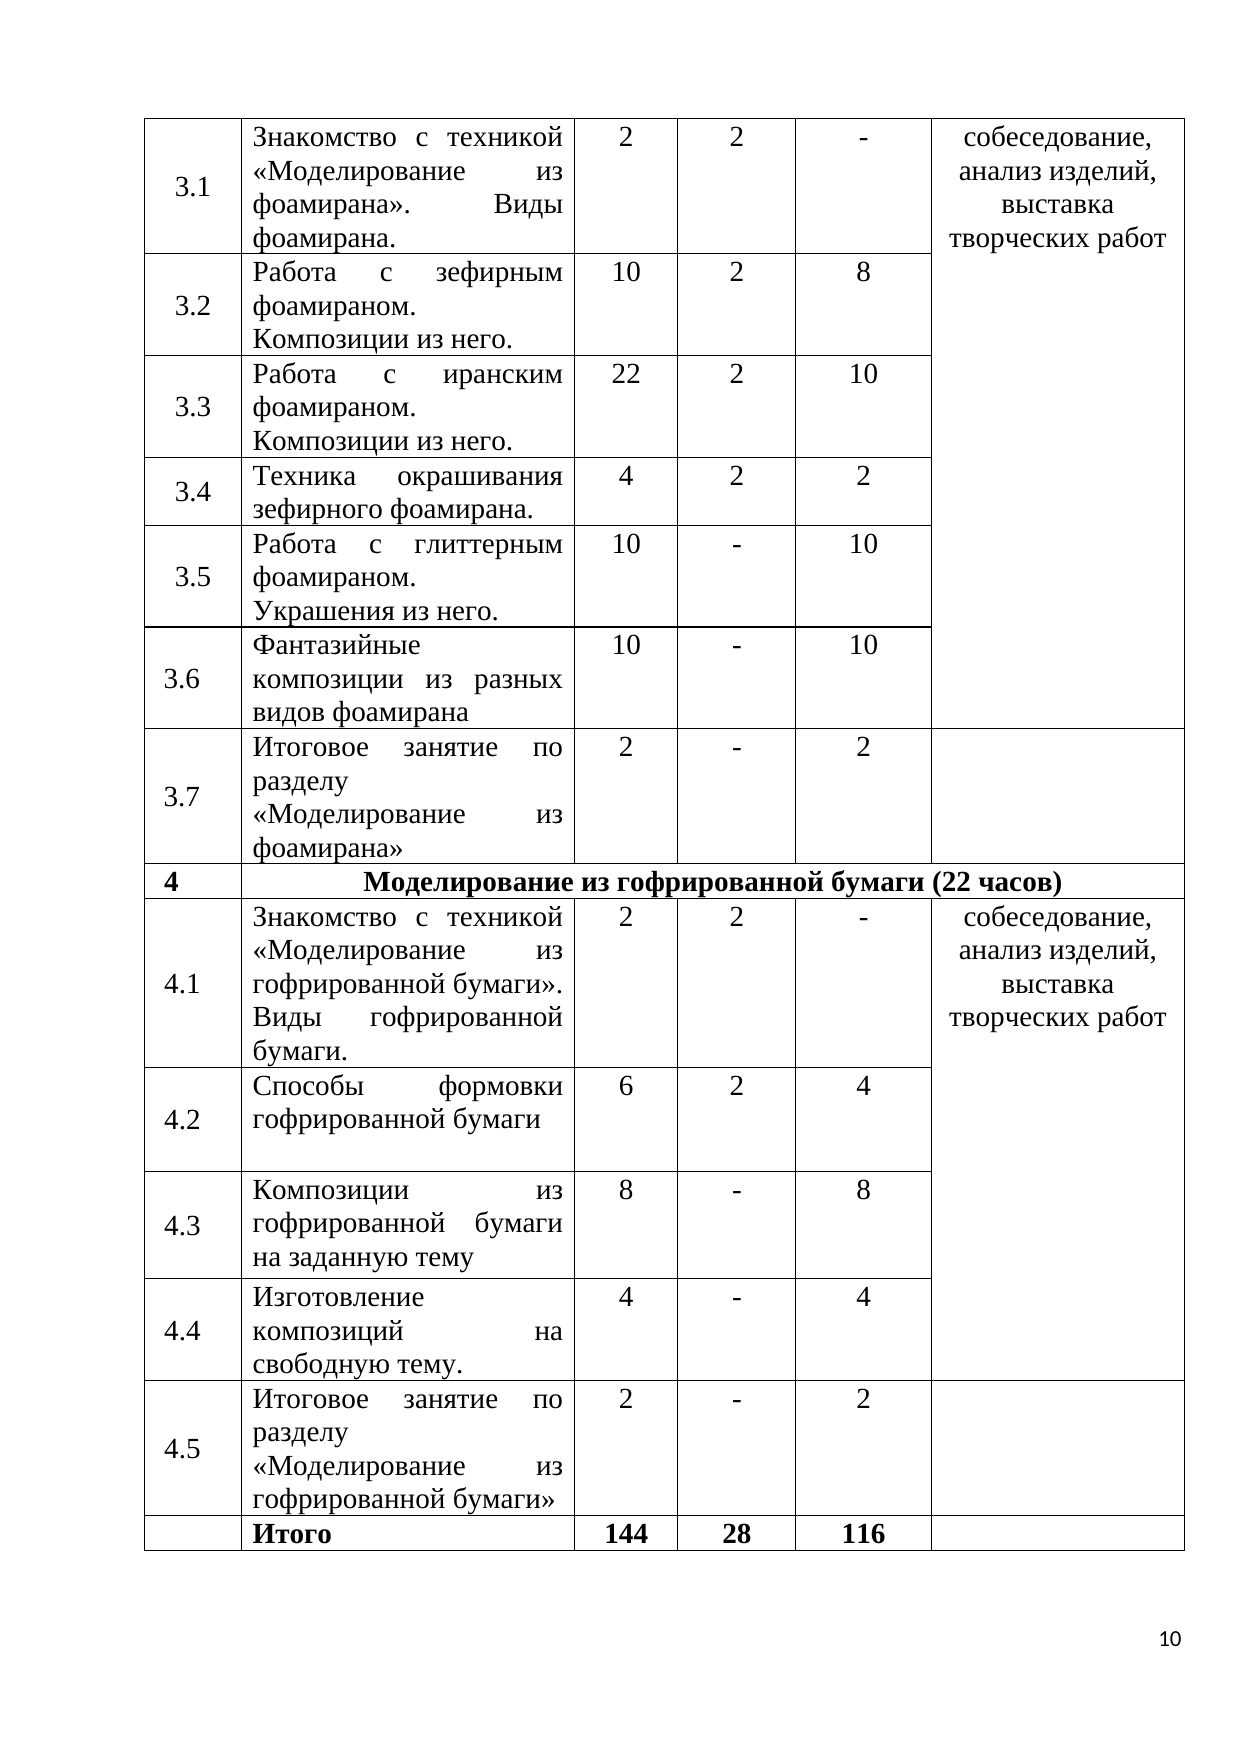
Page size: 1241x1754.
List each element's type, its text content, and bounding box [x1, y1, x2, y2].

table_cell 3.3 [145, 356, 241, 457]
table_cell 8 [575, 1172, 677, 1278]
table_cell 22 [575, 356, 677, 457]
table_cell [145, 1516, 241, 1549]
table_cell 2 [575, 729, 677, 863]
table_cell 4 [575, 1279, 677, 1380]
table_cell 4.3 [145, 1172, 241, 1278]
table_cell 3.7 [145, 729, 241, 863]
table_cell [932, 1381, 1184, 1515]
table_cell Изготовление композиций на свободную тему. [242, 1279, 574, 1380]
table_cell Работа с глиттерным фоамираном. Украшения из него. [242, 526, 574, 626]
table_cell - [678, 1381, 795, 1515]
table_cell Работа с зефирным фоамираном. Композиции из него. [242, 254, 574, 355]
table_cell 2 [575, 1381, 677, 1515]
table_cell - [678, 1172, 795, 1278]
table_cell [932, 729, 1184, 863]
table_cell 116 [796, 1516, 931, 1549]
table_cell 10 [796, 356, 931, 457]
table_cell 2 [678, 899, 795, 1067]
table_cell 8 [796, 254, 931, 355]
table_cell 144 [575, 1516, 677, 1549]
table_cell Техника окрашивания зефирного фоамирана. [242, 458, 574, 525]
table_cell Итоговое занятие по разделу «Моделирование из фоамирана» [242, 729, 574, 863]
table_cell собеседование, анализ изделий, выставка творческих работ [932, 899, 1184, 1380]
table_cell Работа с иранским фоамираном. Композиции из него. [242, 356, 574, 457]
table_cell - [796, 899, 931, 1067]
table_cell Знакомство с техникой «Моделирование из гофрированной бумаги». Виды гофрированной бумаги. [242, 899, 574, 1067]
table_cell 10 [796, 628, 931, 728]
table_cell 2 [796, 729, 931, 863]
table_cell 4 [796, 1279, 931, 1380]
table_cell Способы формовки гофрированной бумаги [242, 1068, 574, 1171]
table_cell 10 [575, 254, 677, 355]
table_cell 4 [575, 458, 677, 525]
table_cell 8 [796, 1172, 931, 1278]
table_cell 2 [796, 1381, 931, 1515]
table_cell 10 [796, 526, 931, 626]
table_cell 4.2 [145, 1068, 241, 1171]
table_cell 28 [678, 1516, 795, 1549]
table_cell - [678, 628, 795, 728]
table_cell Знакомство с техникой «Моделирование из фоамирана». Виды фоамирана. [242, 119, 574, 253]
table_cell 6 [575, 1068, 677, 1171]
table_cell 3.5 [145, 526, 241, 626]
table_cell 3.6 [145, 628, 241, 728]
table_cell Композиции из гофрированной бумаги на заданную тему [242, 1172, 574, 1278]
table_cell - [678, 1279, 795, 1380]
table_cell 3.4 [145, 458, 241, 525]
table_cell Итоговое занятие по разделу «Моделирование из гофрированной бумаги» [242, 1381, 574, 1515]
table_cell 3.1 [145, 119, 241, 253]
table_cell 4 [796, 1068, 931, 1171]
table_cell 4.1 [145, 899, 241, 1067]
table_cell 10 [575, 526, 677, 626]
table_cell - [678, 526, 795, 626]
table_cell 3.2 [145, 254, 241, 355]
table_cell 4 [145, 864, 241, 898]
table_cell 2 [678, 458, 795, 525]
table_cell Моделирование из гофрированной бумаги (22 часов) [242, 864, 1184, 898]
table_cell 2 [575, 899, 677, 1067]
table_cell 2 [678, 1068, 795, 1171]
table_cell 2 [796, 458, 931, 525]
table_cell - [678, 729, 795, 863]
table_cell Итого [242, 1516, 574, 1549]
table_cell 2 [678, 254, 795, 355]
table_cell 2 [678, 356, 795, 457]
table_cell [932, 119, 1184, 728]
table_cell - [796, 119, 931, 253]
table_cell 2 [678, 119, 795, 253]
table_cell 4.4 [145, 1279, 241, 1380]
table_cell Фантазийные композиции из разных видов фоамирана [242, 628, 574, 728]
table_cell [932, 1516, 1184, 1549]
table_cell 10 [575, 628, 677, 728]
table_cell 4.5 [145, 1381, 241, 1515]
table_cell 2 [575, 119, 677, 253]
